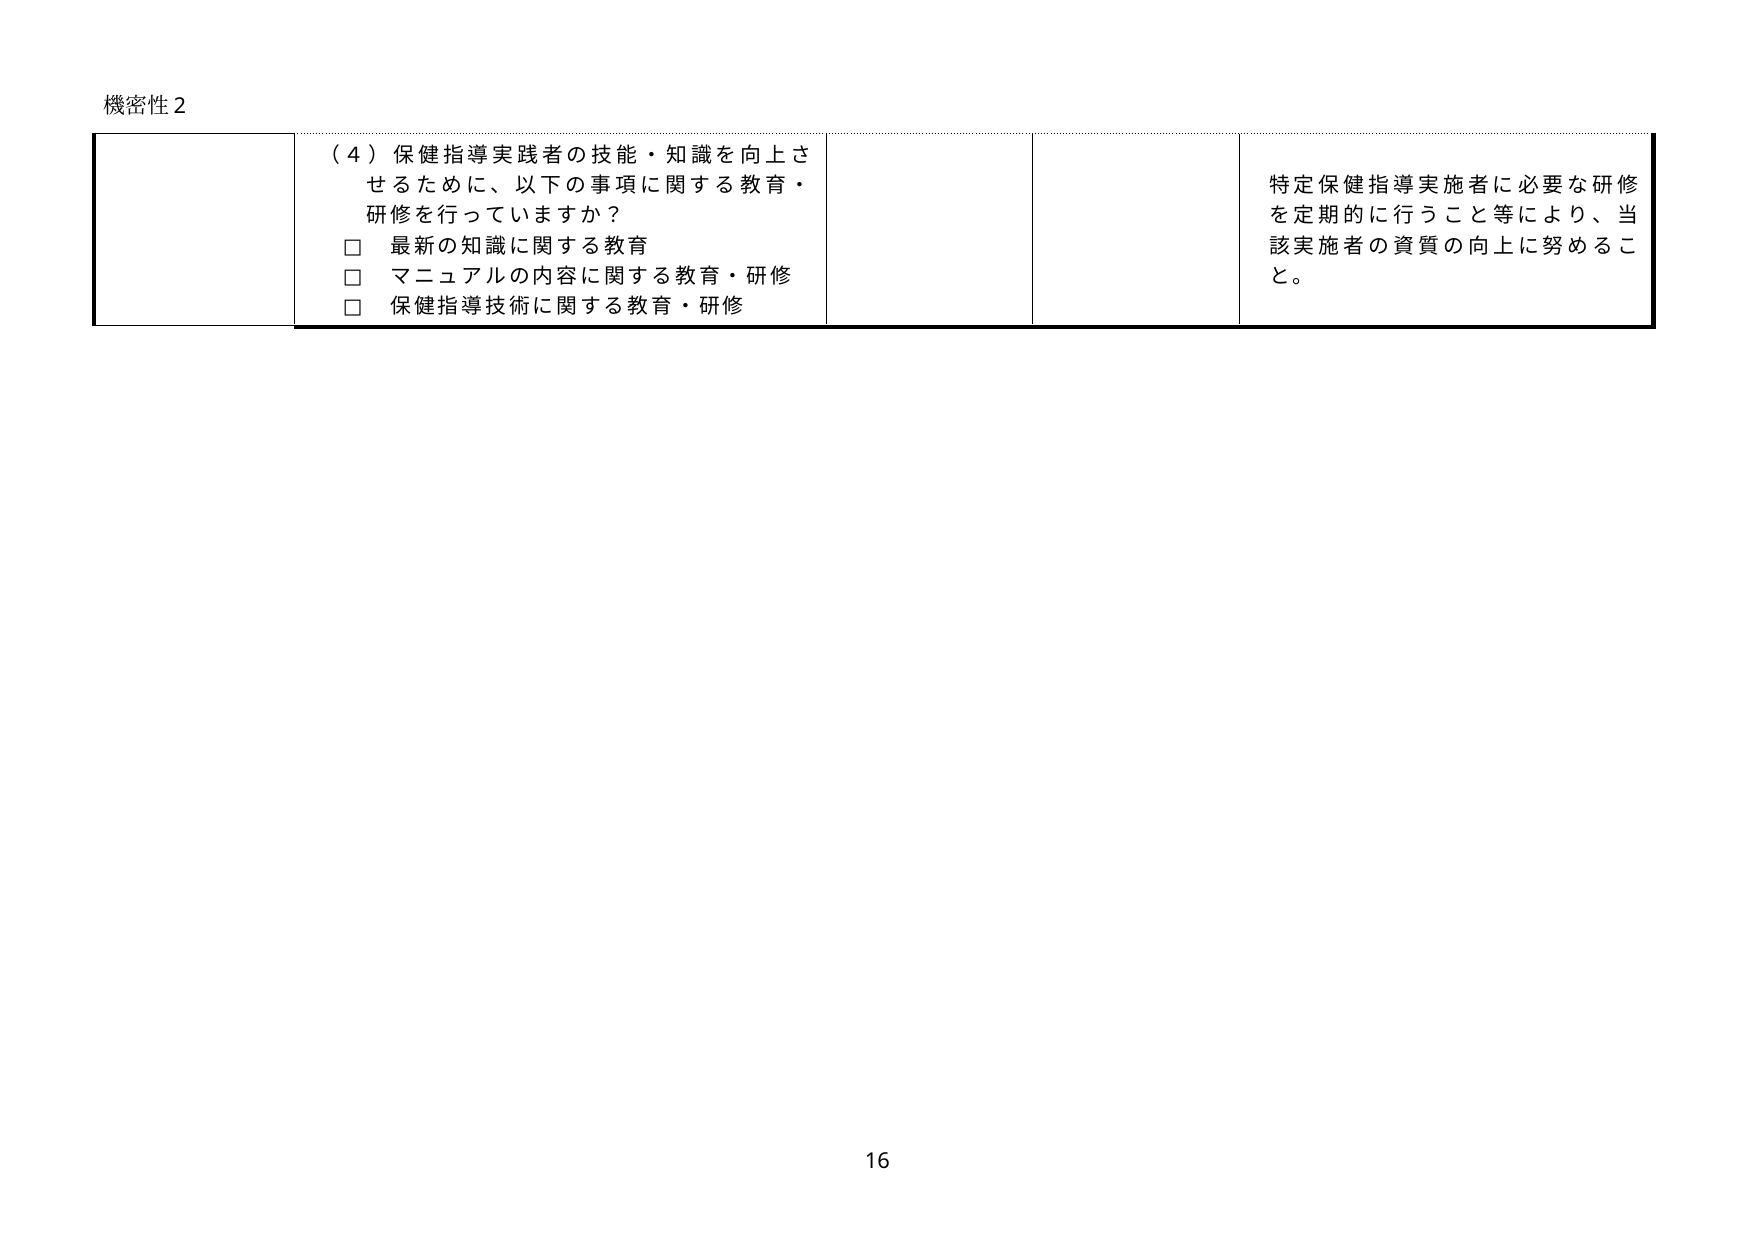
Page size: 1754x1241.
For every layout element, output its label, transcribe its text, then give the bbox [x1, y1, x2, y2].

table_cell 特定保健指導実施者に必要な研修を定期的に行うこと等により、当該実施者の資質の向上に努めること。 [1240, 133, 1651, 324]
table_cell [827, 133, 1032, 324]
table_cell （４）保健指導実践者の技能・知識を向上させるために、以下の事項に関する教育・研修を行っていますか？ □ 最新の知識に関する教育 □ マニュアルの内容に関する教育・研修 □ 保健指導技術に関する教育・研修 [295, 133, 826, 324]
table_cell [1033, 133, 1239, 324]
